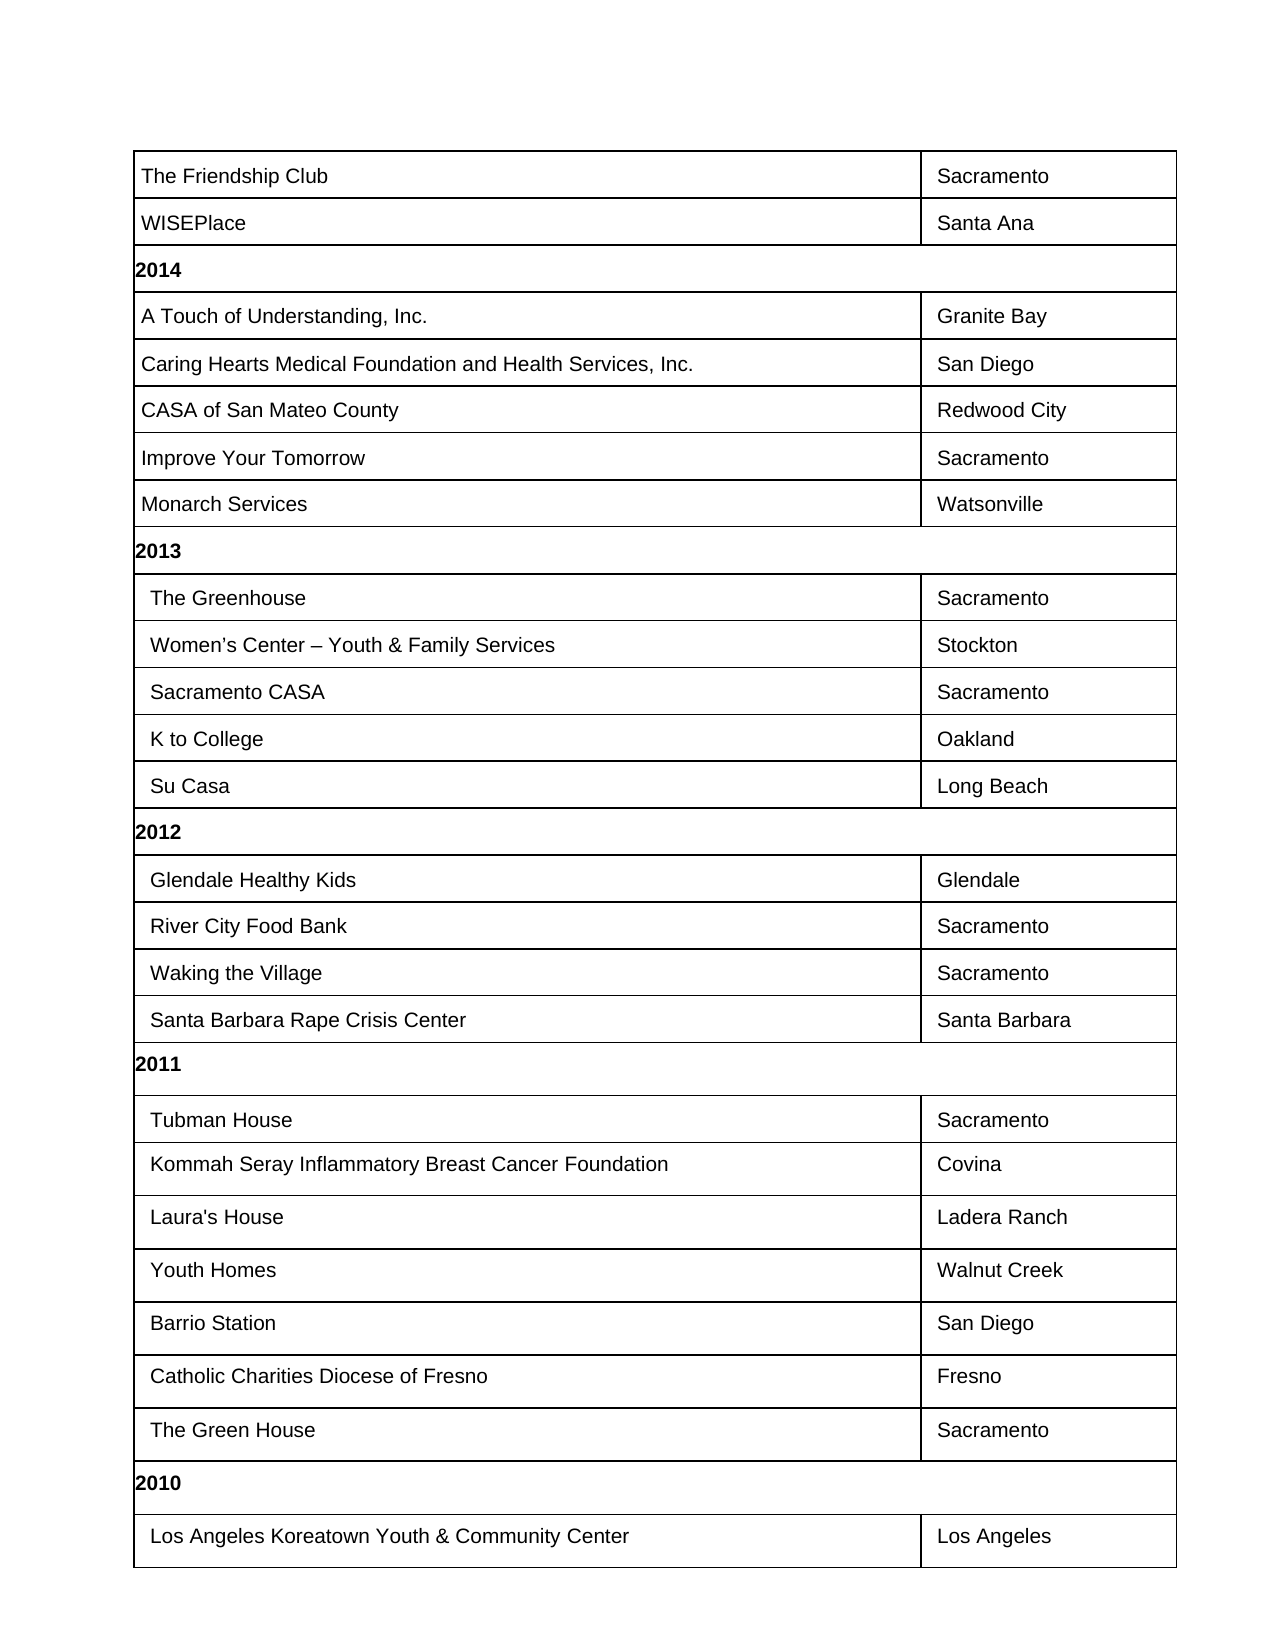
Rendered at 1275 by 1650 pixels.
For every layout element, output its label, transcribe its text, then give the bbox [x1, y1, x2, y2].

table_cell 2014 [135, 246, 1176, 291]
table_cell Ladera Ranch [922, 1196, 1176, 1248]
table_cell The Friendship Club [135, 152, 920, 197]
table_cell River City Food Bank [135, 903, 920, 948]
table_cell 2013 [135, 527, 1176, 573]
table_cell CASA of San Mateo County [135, 387, 920, 432]
table_cell Caring Hearts Medical Foundation and Health Services, Inc. [135, 340, 920, 385]
table_cell The Green House [135, 1409, 920, 1460]
table_cell Waking the Village [135, 950, 920, 995]
table_cell Sacramento [922, 575, 1176, 620]
table_cell Granite Bay [922, 293, 1176, 338]
table_cell Santa Ana [922, 199, 1176, 244]
table_cell WISEPlace [135, 199, 920, 244]
table_cell Los Angeles Koreatown Youth & Community Center [135, 1515, 920, 1567]
table_cell Sacramento [922, 903, 1176, 948]
table_cell Sacramento [922, 1409, 1176, 1460]
table_cell Barrio Station [135, 1303, 920, 1354]
table_cell Improve Your Tomorrow [135, 433, 920, 479]
table_cell Laura's House [135, 1196, 920, 1248]
table_cell Monarch Services [135, 481, 920, 526]
table_cell K to College [135, 715, 920, 760]
table_cell San Diego [922, 340, 1176, 385]
table_cell Tubman House [135, 1096, 920, 1142]
table_cell Sacramento [922, 950, 1176, 995]
table_cell Youth Homes [135, 1250, 920, 1301]
table_cell Watsonville [922, 481, 1176, 526]
table_cell Women’s Center – Youth & Family Services [135, 621, 920, 667]
table_cell Kommah Seray Inflammatory Breast Cancer Foundation [135, 1143, 920, 1195]
table_cell A Touch of Understanding, Inc. [135, 293, 920, 338]
table_cell Sacramento CASA [135, 668, 920, 713]
table_cell The Greenhouse [135, 575, 920, 620]
table_cell Sacramento [922, 152, 1176, 197]
table_cell Stockton [922, 621, 1176, 667]
table_cell Redwood City [922, 387, 1176, 432]
table_cell Glendale Healthy Kids [135, 856, 920, 901]
table_cell Long Beach [922, 762, 1176, 807]
table_cell Sacramento [922, 433, 1176, 479]
table_cell Santa Barbara [922, 996, 1176, 1042]
table_cell Su Casa [135, 762, 920, 807]
table_cell 2012 [135, 809, 1176, 854]
table_cell 2010 [135, 1462, 1176, 1513]
table_cell 2011 [135, 1043, 1176, 1095]
table_cell Sacramento [922, 1096, 1176, 1142]
table_cell Sacramento [922, 668, 1176, 713]
table_cell Covina [922, 1143, 1176, 1195]
table_cell Santa Barbara Rape Crisis Center [135, 996, 920, 1042]
table_cell Walnut Creek [922, 1250, 1176, 1301]
table_cell San Diego [922, 1303, 1176, 1354]
table_cell Catholic Charities Diocese of Fresno [135, 1356, 920, 1407]
table_cell Los Angeles [922, 1515, 1176, 1567]
table_cell Fresno [922, 1356, 1176, 1407]
table_cell Oakland [922, 715, 1176, 760]
table_cell Glendale [922, 856, 1176, 901]
